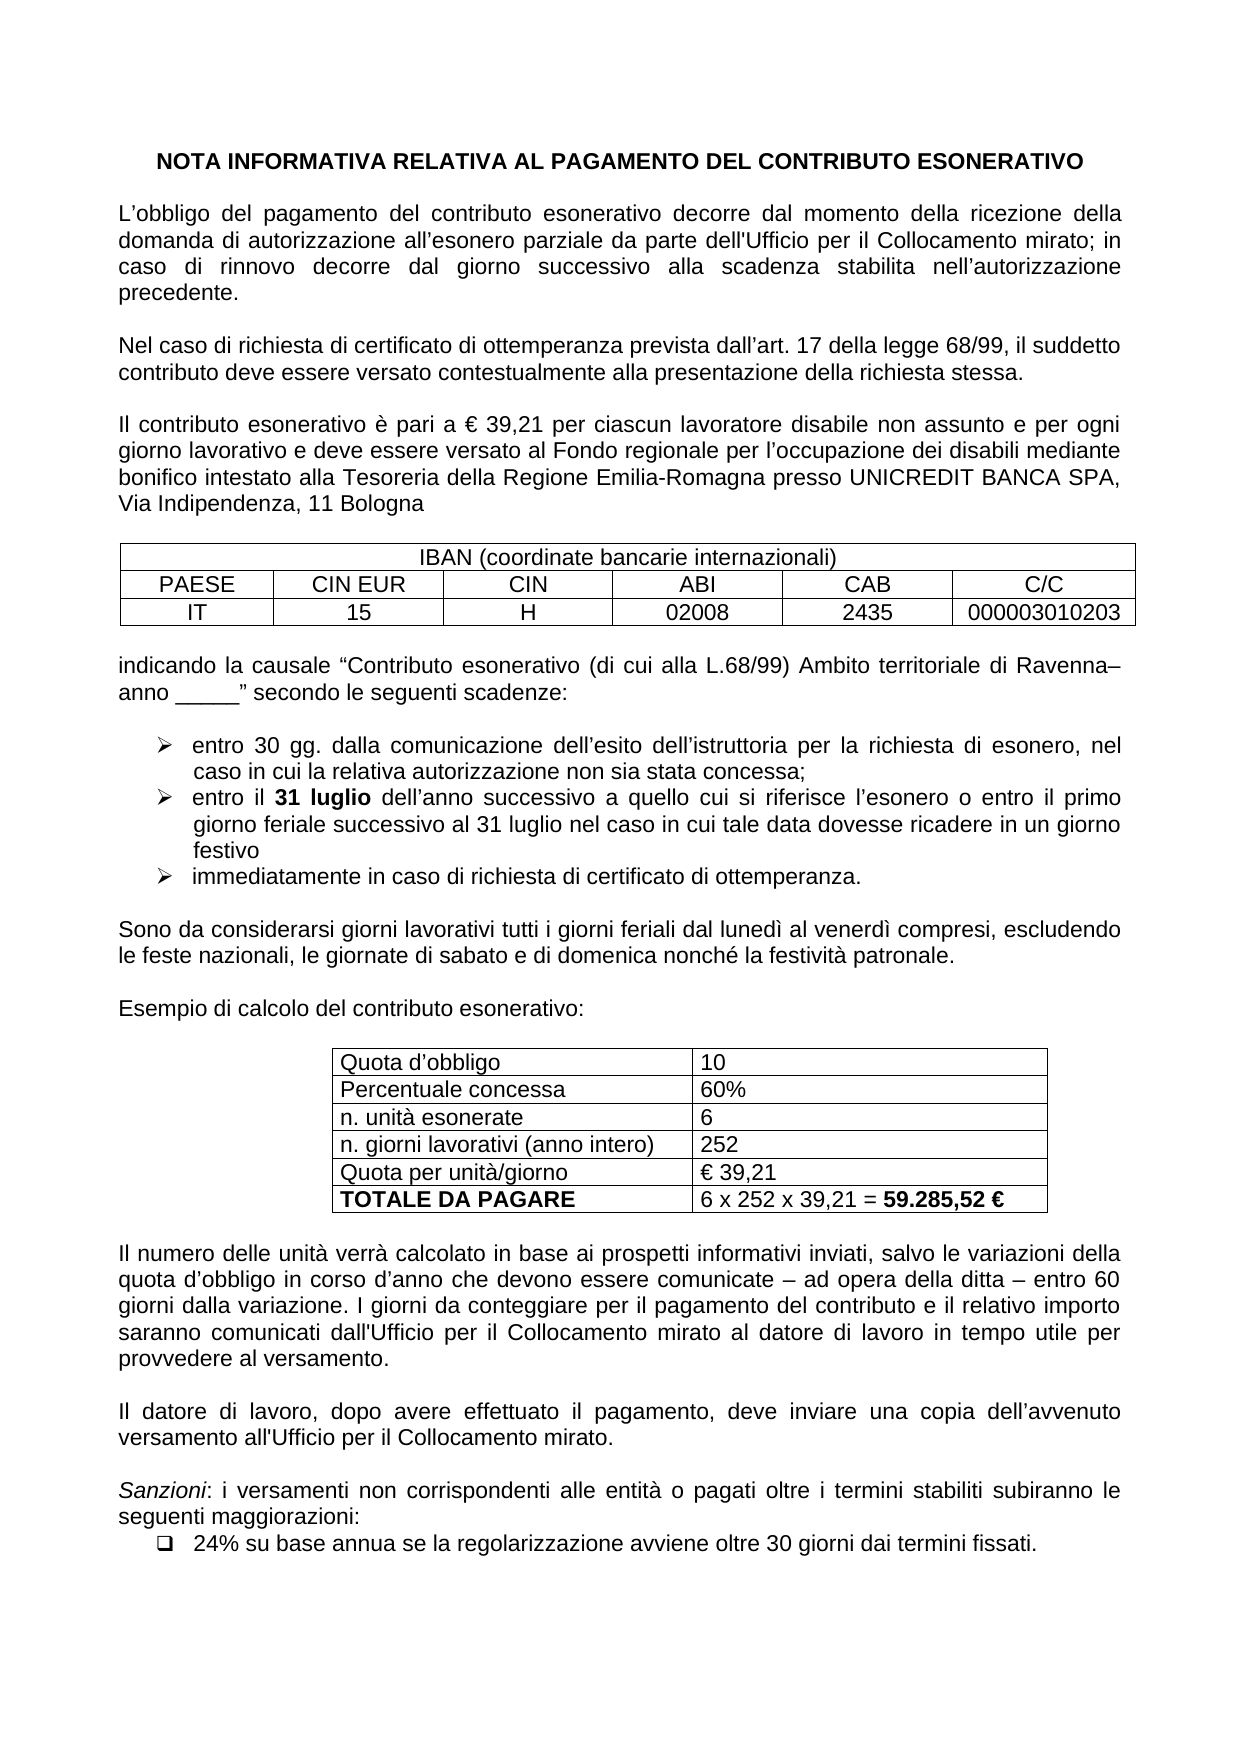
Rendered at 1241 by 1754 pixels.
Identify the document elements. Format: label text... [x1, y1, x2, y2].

table_cell PAESE [121, 571, 273, 598]
list 24% su base annua se la regolarizzazione avviene oltre 30 giorni dai termini fissati. [156, 1529, 1122, 1556]
table_cell 02008 [613, 599, 782, 625]
table_cell Totale da pagare [333, 1186, 692, 1212]
text Il contributo esonerativo è pari a € 39,21 per ciascun lavoratore disabile non assunto e per ogni giorno lavorativo e deve essere versato al Fondo regionale per l’occupazione dei disabili mediante bonifico intestato alla Tesoreria della Regione Emilia-Romagna presso UNICREDIT BANCA SPA, Via Indipendenza, 11 Bologna [118, 411, 1122, 517]
table_cell n. unità esonerate [333, 1104, 692, 1130]
list entro il 31 luglio dell’anno successivo a quello cui si riferisce l’esonero o entro il primo giorno feriale successivo al 31 luglio nel caso in cui tale data dovesse ricadere in un giorno festivo [156, 784, 1122, 863]
table_header 10 [693, 1049, 1047, 1075]
table_cell € 39,21 [693, 1159, 1047, 1185]
table_cell H [444, 599, 612, 625]
table_header Quota d’obbligo [333, 1049, 692, 1075]
table_header Iban (coordinate bancarie internazionali) [121, 544, 1135, 570]
table_cell n. giorni lavorativi (anno intero) [333, 1131, 692, 1157]
table_cell 60% [693, 1076, 1047, 1103]
text Il numero delle unità verrà calcolato in base ai prospetti informativi inviati, salvo le variazioni della quota d’obbligo in corso d’anno che devono essere comunicate – ad opera della ditta – entro 60 giorni dalla variazione. I giorni da conteggiare per il pagamento del contributo e il relativo importo saranno comunicati dall'Ufficio per il Collocamento mirato al datore di lavoro in tempo utile per provvedere al versamento. [118, 1239, 1122, 1371]
table_cell CIN EUR [274, 571, 443, 598]
table_cell Percentuale concessa [333, 1076, 692, 1103]
text L’obbligo del pagamento del contributo esonerativo decorre dal momento della ricezione della domanda di autorizzazione all’esonero parziale da parte dell'Ufficio per il Collocamento mirato; in caso di rinnovo decorre dal giorno successivo alla scadenza stabilita nell’autorizzazione precedente. [118, 200, 1122, 306]
table_cell Quota per unità/giorno [333, 1159, 692, 1185]
list immediatamente in caso di richiesta di certificato di ottemperanza. [156, 863, 1122, 890]
table_cell 6 [693, 1104, 1047, 1130]
list entro 30 gg. dalla comunicazione dell’esito dell’istruttoria per la richiesta di esonero, nel caso in cui la relativa autorizzazione non sia stata concessa; [156, 732, 1122, 784]
table_cell CAB [783, 571, 952, 598]
table_cell IT [121, 599, 273, 625]
table_cell C/C [953, 571, 1135, 598]
text Nel caso di richiesta di certificato di ottemperanza prevista dall’art. 17 della legge 68/99, il suddetto contributo deve essere versato contestualmente alla presentazione della richiesta stessa. [118, 332, 1122, 385]
text Esempio di calcolo del contributo esonerativo: [118, 995, 1122, 1021]
text Il datore di lavoro, dopo avere effettuato il pagamento, deve inviare una copia dell’avvenuto versamento all'Ufficio per il Collocamento mirato. [118, 1398, 1122, 1450]
text Sanzioni: i versamenti non corrispondenti alle entità o pagati oltre i termini stabiliti subiranno le seguenti maggiorazioni: [118, 1477, 1122, 1529]
table_cell 15 [274, 599, 443, 625]
text indicando la causale “Contributo esonerativo (di cui alla L.68/99) Ambito territoriale di Ravenna– anno _____” secondo le seguenti scadenze: [118, 652, 1122, 705]
text Sono da considerarsi giorni lavorativi tutti i giorni feriali dal lunedì al venerdì compresi, escludendo le feste nazionali, le giornate di sabato e di domenica nonché la festività patronale. [118, 916, 1122, 969]
table_cell CIN [444, 571, 612, 598]
table_cell ABI [613, 571, 782, 598]
table_cell 2435 [783, 599, 952, 625]
text NOTA INFORMATIVA RELATIVA AL PAGAMENTO DEL CONTRIBUTO ESONERATIVO [118, 148, 1122, 174]
table_cell 252 [693, 1131, 1047, 1157]
table_cell 6 x 252 x 39,21 = 59.285,52 € [693, 1186, 1047, 1212]
table_cell 000003010203 [953, 599, 1135, 625]
